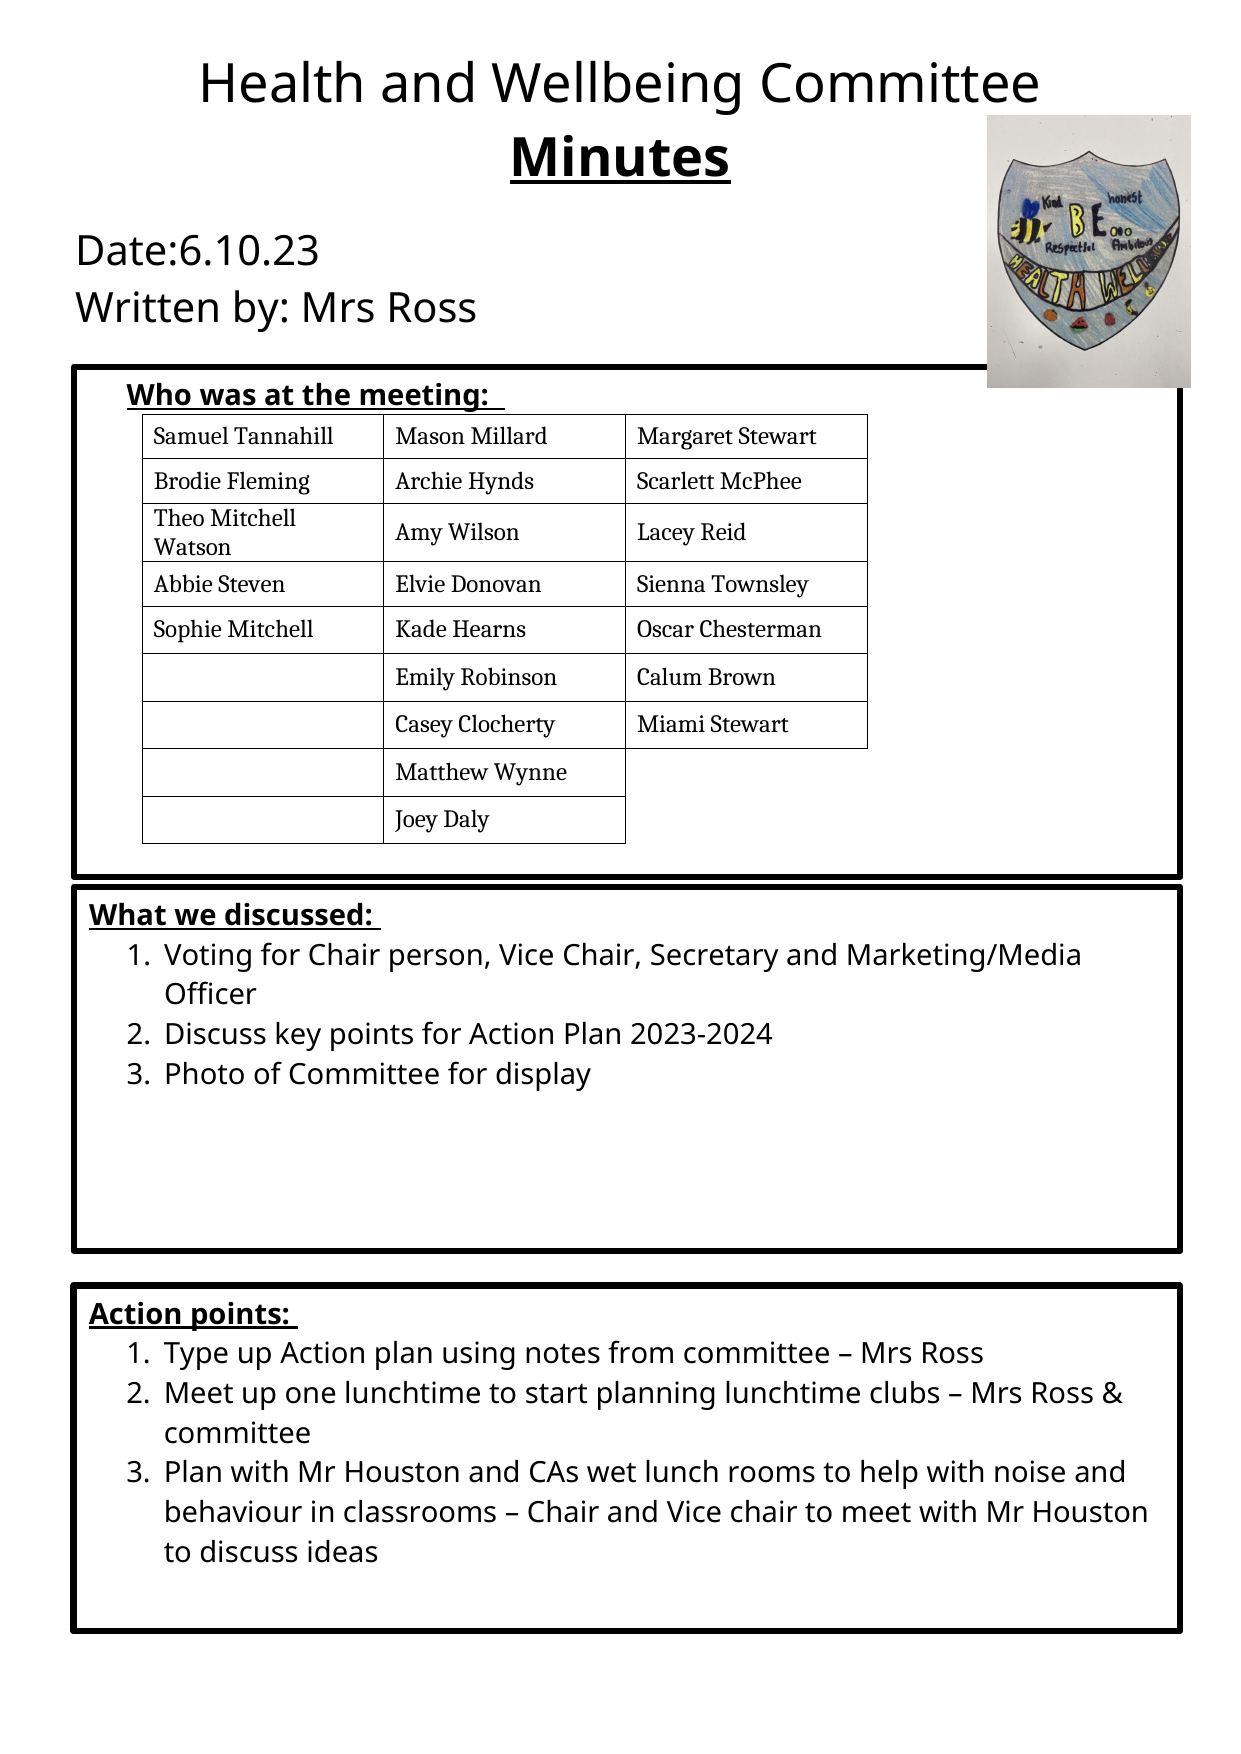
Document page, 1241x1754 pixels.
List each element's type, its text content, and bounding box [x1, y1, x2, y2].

text Written by: Mrs Ross [75, 277, 987, 334]
text Minutes [75, 118, 987, 192]
text Health and Wellbeing Committee [75, 44, 1165, 118]
picture [987, 115, 1191, 388]
text Date:6.10.23 [75, 221, 987, 277]
